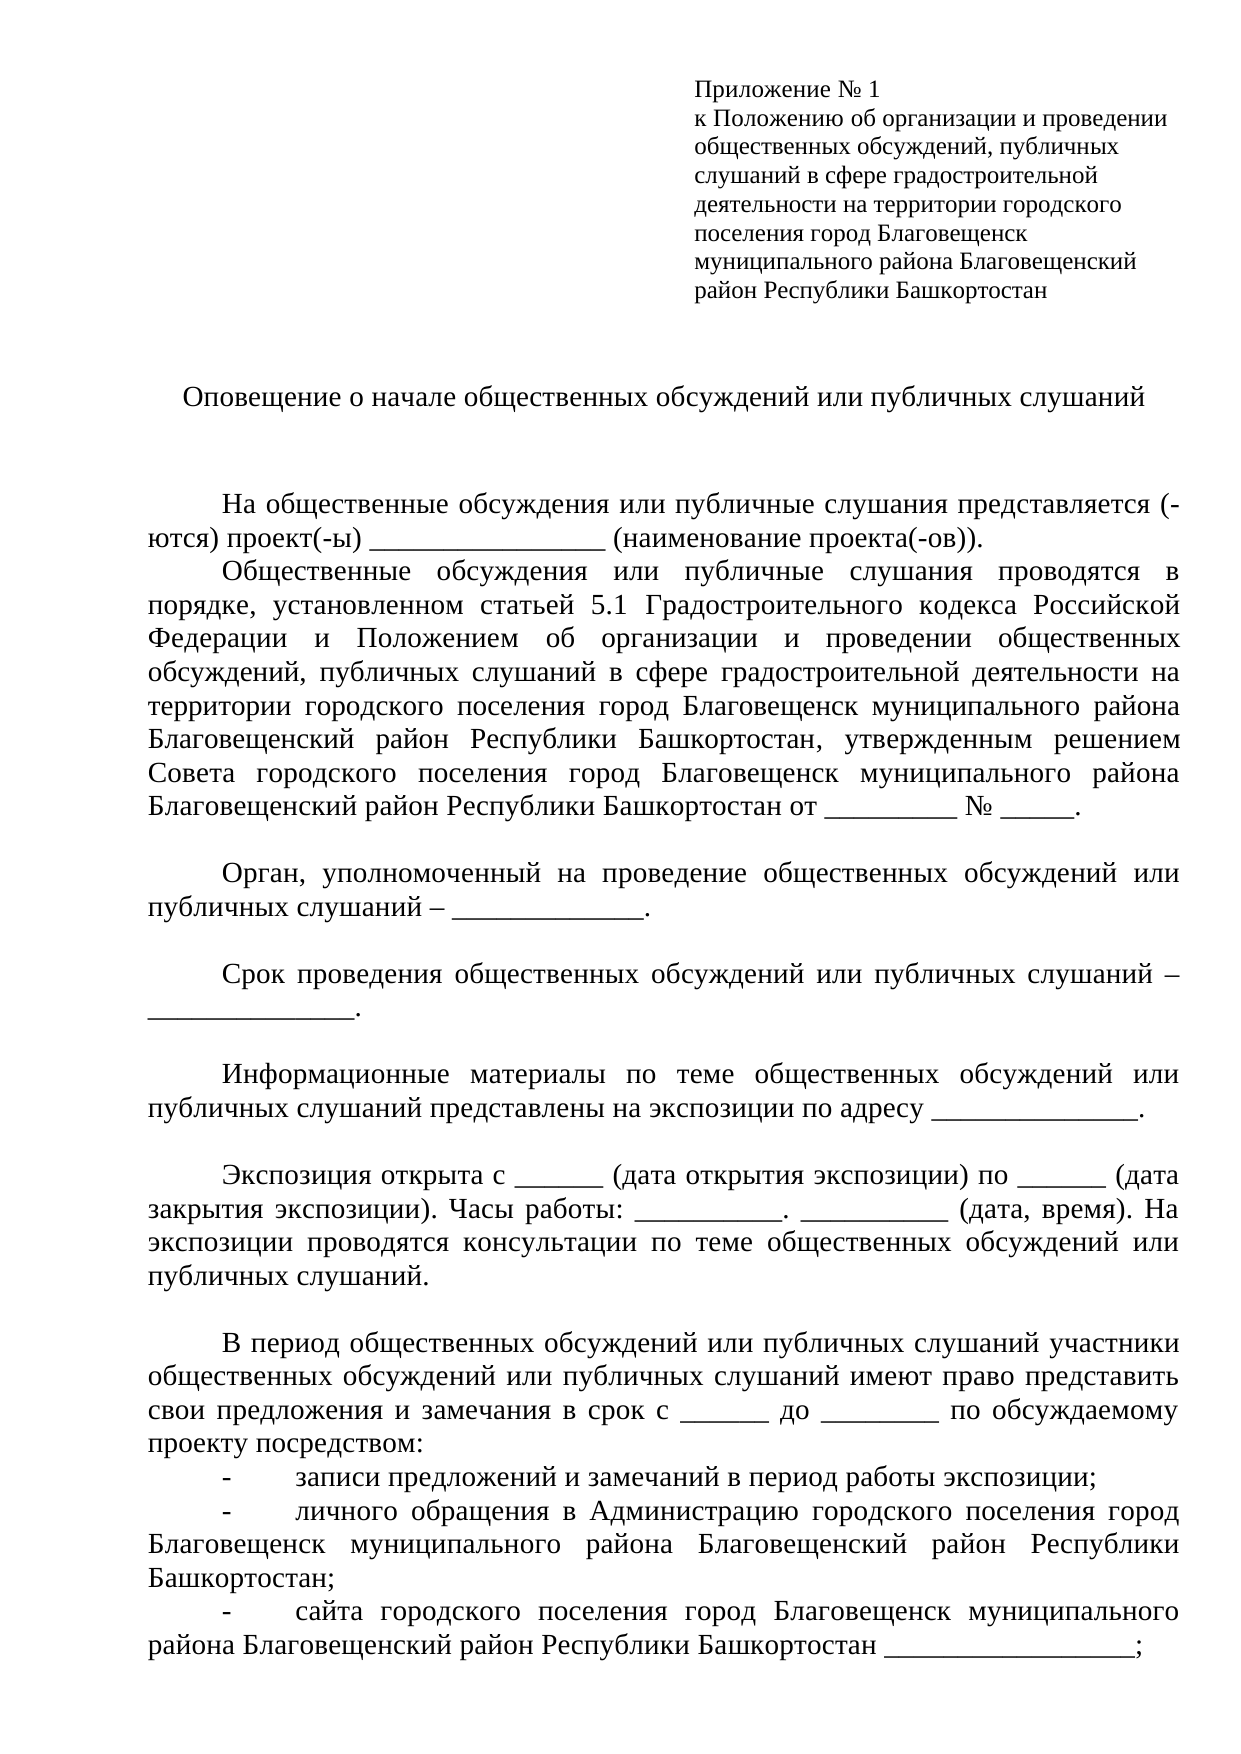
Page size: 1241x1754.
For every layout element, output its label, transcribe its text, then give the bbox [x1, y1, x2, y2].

text На общественные обсуждения или публичные слушания представляется (-ются) проект(-ы) ________________ (наименование проекта(-ов)). [148, 486, 1181, 553]
text Общественные обсуждения или публичные слушания проводятся в порядке, установленном статьей 5.1 Градостроительного кодекса Российской Федерации и Положением об организации и проведении общественных обсуждений, публичных слушаний в сфере градостроительной деятельности на территории городского поселения город Благовещенск муниципального района Благовещенский район Республики Башкортостан, утвержденным решением Совета городского поселения город Благовещенск муниципального района Благовещенский район Республики Башкортостан от _________ № _____. [148, 553, 1181, 822]
text - записи предложений и замечаний в период работы экспозиции; [148, 1459, 1181, 1493]
text Информационные материалы по теме общественных обсуждений или публичных слушаний представлены на экспозиции по адресу ______________. [148, 1057, 1181, 1124]
text Приложение № 1 [694, 74, 1181, 103]
text Экспозиция открыта с ______ (дата открытия экспозиции) по ______ (дата закрытия экспозиции). Часы работы: __________. __________ (дата, время). На экспозиции проводятся консультации по теме общественных обсуждений или публичных слушаний. [148, 1157, 1181, 1291]
text В период общественных обсуждений или публичных слушаний участники общественных обсуждений или публичных слушаний имеют право представить свои предложения и замечания в срок с ______ до ________ по обсуждаемому проекту посредством: [148, 1325, 1181, 1459]
text Срок проведения общественных обсуждений или публичных слушаний – ______________. [148, 956, 1181, 1023]
text Орган, уполномоченный на проведение общественных обсуждений или публичных слушаний – _____________. [148, 855, 1181, 922]
text к Положению об организации и проведении общественных обсуждений, публичных слушаний в сфере градостроительной деятельности на территории городского поселения город Благовещенск муниципального района Благовещенский район Республики Башкортостан [694, 103, 1181, 304]
text - сайта городского поселения город Благовещенск муниципального района Благовещенский район Республики Башкортостан _________________; [148, 1593, 1181, 1660]
text Оповещение о начале общественных обсуждений или публичных слушаний [148, 379, 1181, 413]
text - личного обращения в Администрацию городского поселения город Благовещенск муниципального района Благовещенский район Республики Башкортостан; [148, 1493, 1181, 1593]
